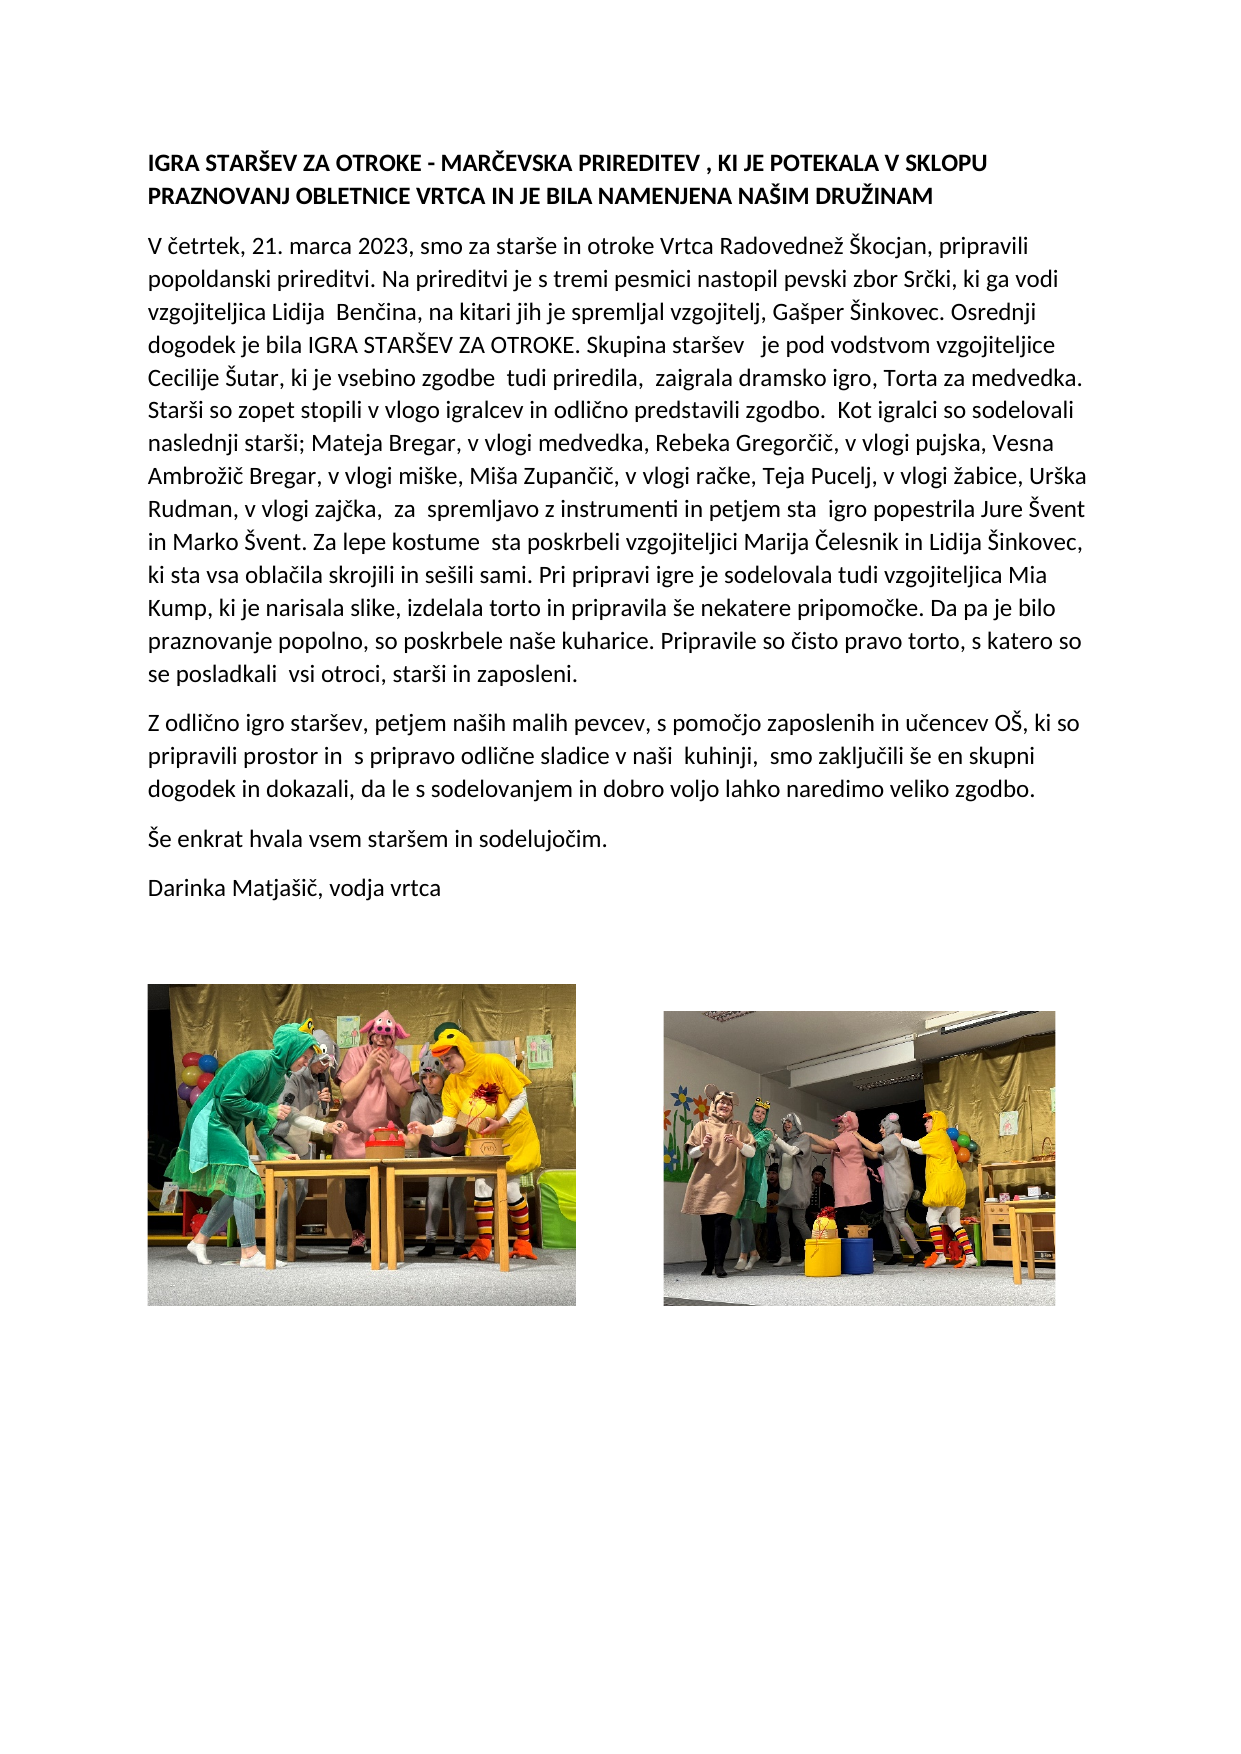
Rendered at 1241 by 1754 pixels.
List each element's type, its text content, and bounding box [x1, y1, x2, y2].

picture [663, 1011, 1056, 1306]
text Še enkrat hvala vsem staršem in sodelujočim. [148, 823, 1093, 853]
picture [147, 984, 576, 1306]
text Darinka Matjašič, vodja vrtca [148, 873, 1093, 903]
text IGRA STARŠEV ZA OTROKE - MARČEVSKA PRIREDITEV , KI JE POTEKALA V SKLOPU PRAZNOVANJ OBLETNICE VRTCA IN JE BILA NAMENJENA NAŠIM DRUŽINAM [148, 148, 1093, 211]
text Z odlično igro staršev, petjem naših malih pevcev, s pomočjo zaposlenih in učencev OŠ, ki so pripravili prostor in s pripravo odlične sladice v naši kuhinji, smo zaključili še en skupni dogodek in dokazali, da le s sodelovanjem in dobro voljo lahko naredimo veliko zgodbo. [148, 708, 1093, 804]
text V četrtek, 21. marca 2023, smo za starše in otroke Vrtca Radovednež Škocjan, pripravili popoldanski prireditvi. Na prireditvi je s tremi pesmici nastopil pevski zbor Srčki, ki ga vodi vzgojiteljica Lidija Benčina, na kitari jih je spremljal vzgojitelj, Gašper Šinkovec. Osrednji dogodek je bila IGRA STARŠEV ZA OTROKE. Skupina staršev je pod vodstvom vzgojiteljice Cecilije Šutar, ki je vsebino zgodbe tudi priredila, zaigrala dramsko igro, Torta za medvedka. Starši so zopet stopili v vlogo igralcev in odlično predstavili zgodbo. Kot igralci so sodelovali naslednji starši; Mateja Bregar, v vlogi medvedka, Rebeka Gregorčič, v vlogi pujska, Vesna Ambrožič Bregar, v vlogi miške, Miša Zupančič, v vlogi račke, Teja Pucelj, v vlogi žabice, Urška Rudman, v vlogi zajčka, za spremljavo z instrumenti in petjem sta igro popestrila Jure Švent in Marko Švent. Za lepe kostume sta poskrbeli vzgojiteljici Marija Čelesnik in Lidija Šinkovec, ki sta vsa oblačila skrojili in sešili sami. Pri pripravi igre je sodelovala tudi vzgojiteljica Mia Kump, ki je narisala slike, izdelala torto in pripravila še nekatere pripomočke. Da pa je bilo praznovanje popolno, so poskrbele naše kuharice. Pripravile so čisto pravo torto, s katero so se posladkali vsi otroci, starši in zaposleni. [148, 230, 1093, 688]
